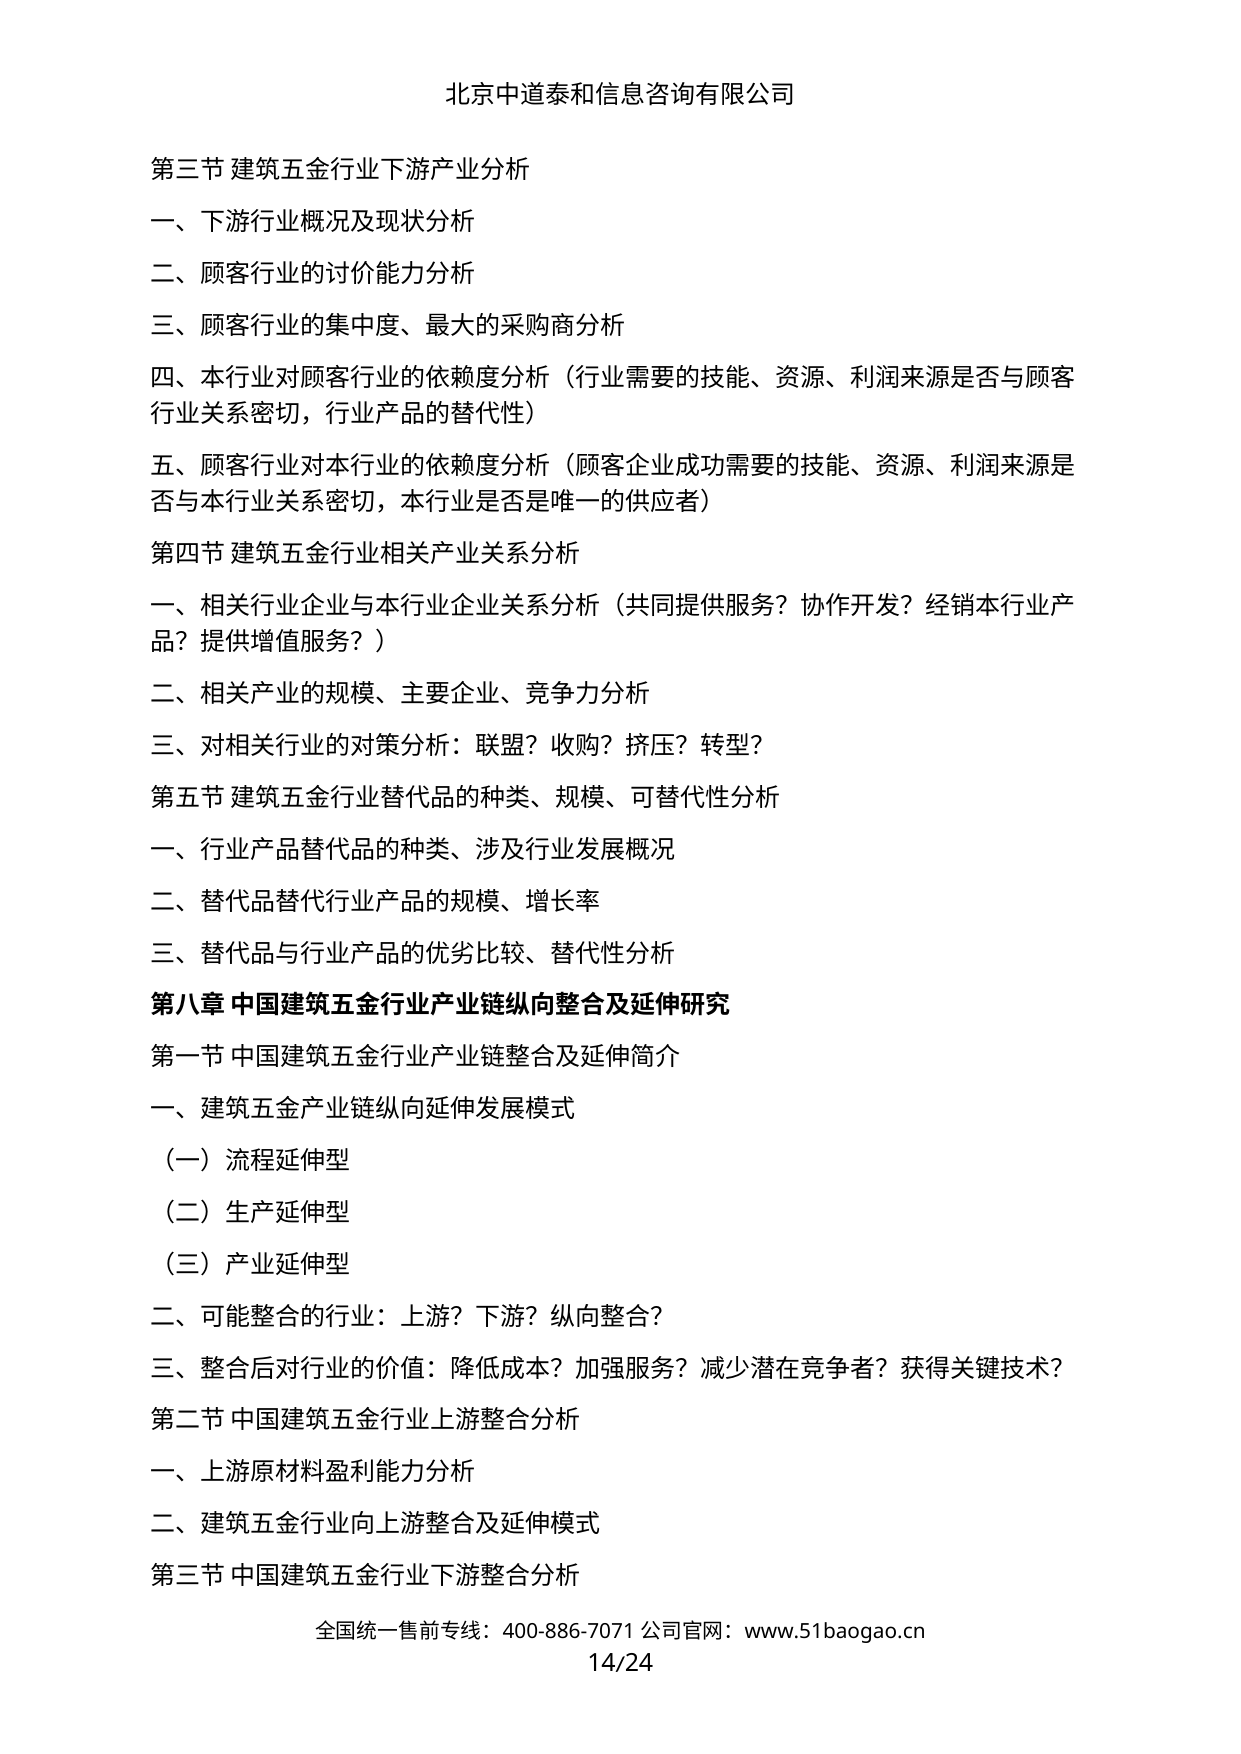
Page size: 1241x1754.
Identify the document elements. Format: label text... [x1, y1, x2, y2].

text 二、可能整合的行业：上游？下游？纵向整合？ [150, 1296, 1090, 1332]
text 五、顾客行业对本行业的依赖度分析（顾客企业成功需要的技能、资源、利润来源是否与本行业关系密切，本行业是否是唯一的供应者） [150, 446, 1090, 518]
text 一、上游原材料盈利能力分析 [150, 1452, 1090, 1488]
text （一）流程延伸型 [150, 1141, 1090, 1177]
text 三、替代品与行业产品的优劣比较、替代性分析 [150, 933, 1090, 969]
text 三、顾客行业的集中度、最大的采购商分析 [150, 306, 1090, 342]
text 二、顾客行业的讨价能力分析 [150, 254, 1090, 290]
text 二、建筑五金行业向上游整合及延伸模式 [150, 1504, 1090, 1540]
text 一、建筑五金产业链纵向延伸发展模式 [150, 1089, 1090, 1125]
text 三、对相关行业的对策分析：联盟？收购？挤压？转型？ [150, 726, 1090, 762]
text 第一节 中国建筑五金行业产业链整合及延伸简介 [150, 1037, 1090, 1073]
text 第四节 建筑五金行业相关产业关系分析 [150, 534, 1090, 570]
text 二、相关产业的规模、主要企业、竞争力分析 [150, 674, 1090, 710]
text 一、相关行业企业与本行业企业关系分析（共同提供服务？协作开发？经销本行业产品？提供增值服务？） [150, 586, 1090, 658]
text 第八章 中国建筑五金行业产业链纵向整合及延伸研究 [150, 985, 1090, 1021]
text 第三节 中国建筑五金行业下游整合分析 [150, 1556, 1090, 1592]
text 第二节 中国建筑五金行业上游整合分析 [150, 1400, 1090, 1436]
text 三、整合后对行业的价值：降低成本？加强服务？减少潜在竞争者？获得关键技术？ [150, 1348, 1090, 1384]
text 四、本行业对顾客行业的依赖度分析（行业需要的技能、资源、利润来源是否与顾客行业关系密切，行业产品的替代性） [150, 357, 1090, 430]
text 一、下游行业概况及现状分析 [150, 202, 1090, 238]
text （三）产业延伸型 [150, 1244, 1090, 1281]
text 第三节 建筑五金行业下游产业分析 [150, 150, 1090, 186]
text （二）生产延伸型 [150, 1192, 1090, 1229]
text 二、替代品替代行业产品的规模、增长率 [150, 881, 1090, 917]
text 一、行业产品替代品的种类、涉及行业发展概况 [150, 829, 1090, 866]
text 第五节 建筑五金行业替代品的种类、规模、可替代性分析 [150, 777, 1090, 814]
